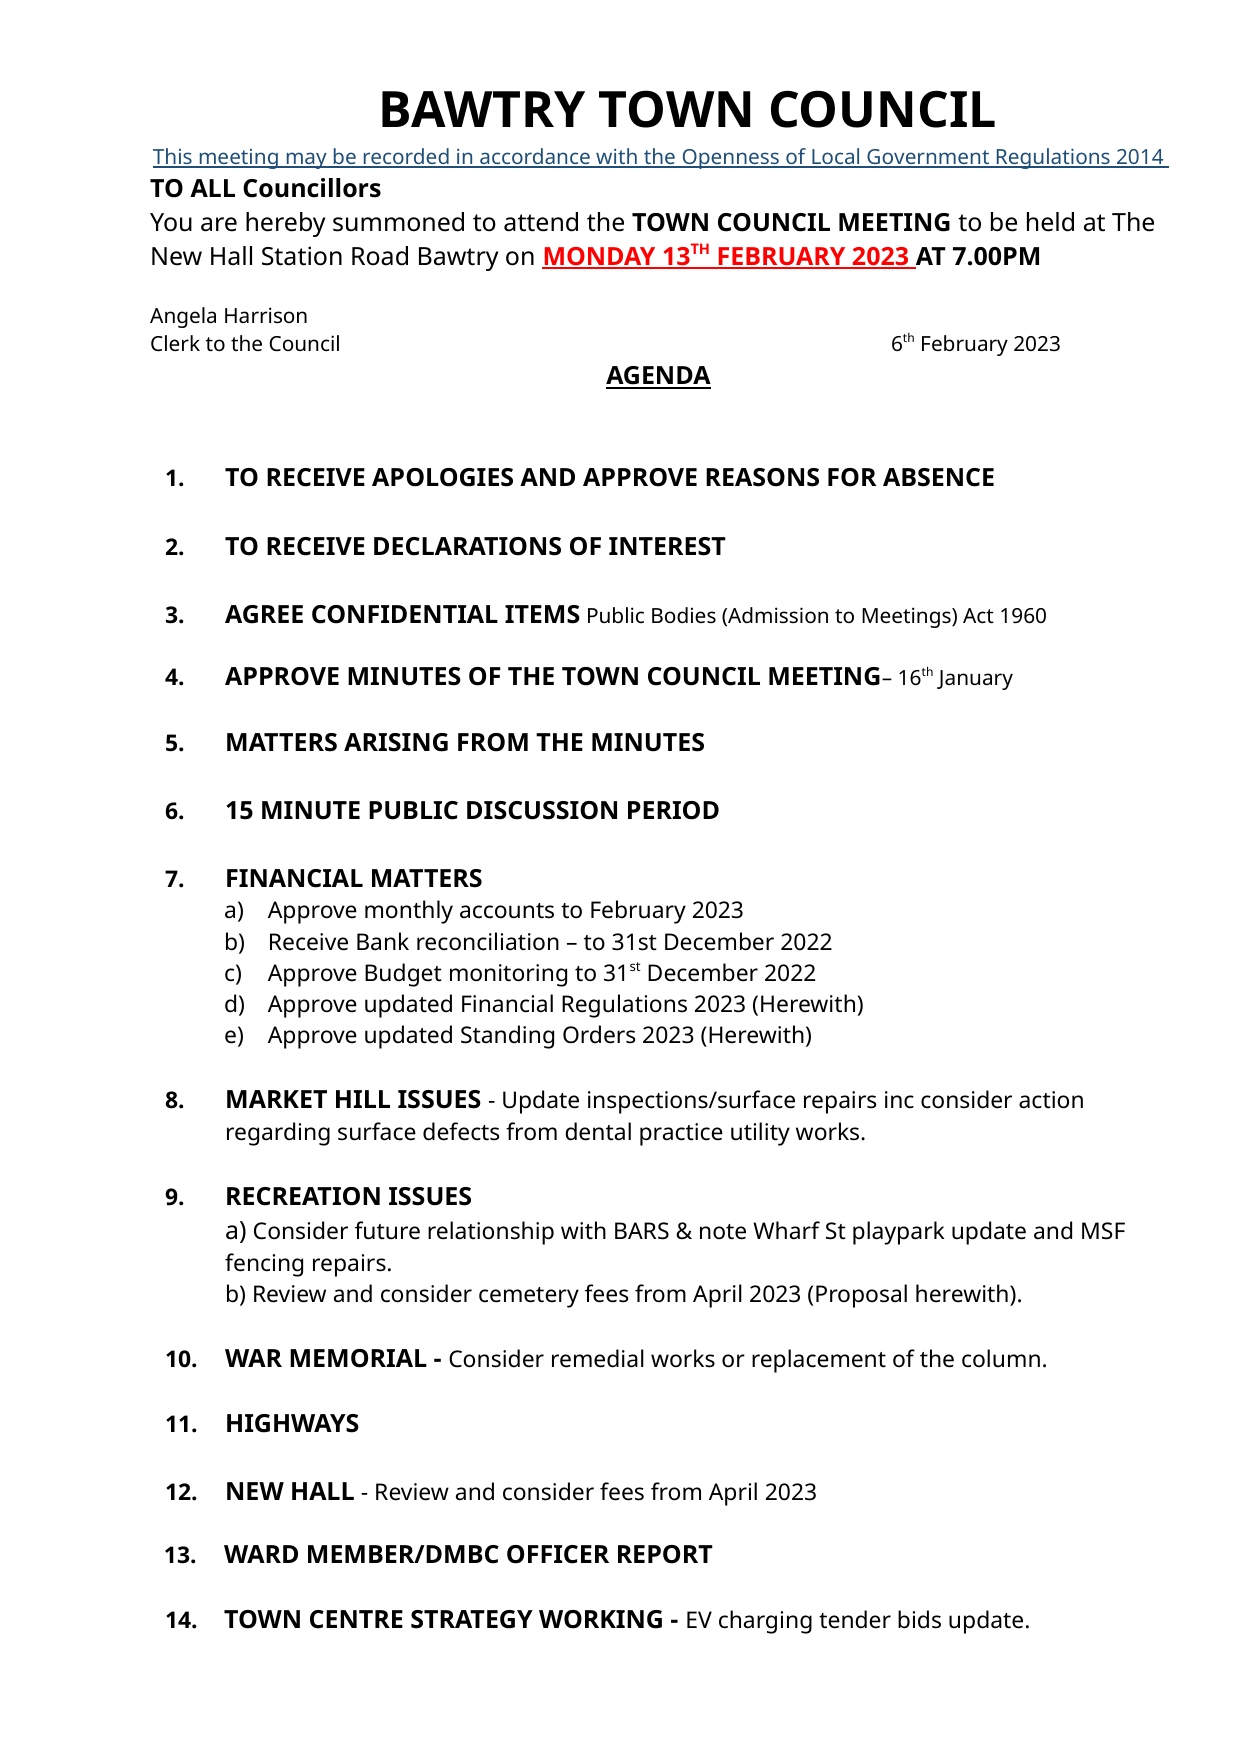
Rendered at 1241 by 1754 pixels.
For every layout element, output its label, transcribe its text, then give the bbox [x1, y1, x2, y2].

list a) Consider future relationship with BARS & note Wharf St playpark update and MSF fencing repairs. [225, 1213, 1169, 1278]
list Approve Budget monitoring to 31st December 2022 [224, 957, 1169, 988]
list TO RECEIVE APOLOGIES AND APPROVE REASONS FOR ABSENCE [165, 460, 1169, 494]
list Approve monthly accounts to February 2023 [224, 894, 1169, 926]
list AGREE CONFIDENTIAL ITEMS Public Bodies (Admission to Meetings) Act 1960 [165, 596, 1169, 630]
text BAWTRY TOWN COUNCIL [300, 74, 1167, 142]
list b) Review and consider cemetery fees from April 2023 (Proposal herewith). [225, 1278, 1169, 1309]
list 15 MINUTE PUBLIC DISCUSSION PERIOD [165, 792, 1169, 826]
text This meeting may be recorded in accordance with the Openness of Local Government Regulations 2014 [150, 142, 1167, 170]
list FINANCIAL MATTERS [165, 860, 1169, 894]
list WARD MEMBER/DMBC OFFICER REPORT [164, 1537, 1169, 1571]
list Approve updated Financial Regulations 2023 (Herewith) [224, 988, 1169, 1019]
list TO RECEIVE DECLARATIONS OF INTEREST [165, 528, 1169, 562]
list WAR MEMORIAL - Consider remedial works or replacement of the column. [165, 1340, 1169, 1374]
text TO ALL Councillors [150, 170, 1167, 204]
list APPROVE MINUTES OF THE TOWN COUNCIL MEETING– 16th January [165, 659, 1169, 693]
text Angela Harrison [150, 301, 1167, 329]
list NEW HALL - Review and consider fees from April 2023 [165, 1474, 1169, 1508]
list MATTERS ARISING FROM THE MINUTES [165, 724, 1169, 758]
text Clerk to the Council 6th February 2023 [150, 329, 1167, 358]
list TOWN CENTRE STRATEGY WORKING - EV charging tender bids update. [165, 1602, 1169, 1636]
list HIGHWAYS [165, 1406, 1169, 1440]
text AGENDA [150, 358, 1167, 392]
list MARKET HILL ISSUES - Update inspections/surface repairs inc consider action regarding surface defects from dental practice utility works. [165, 1082, 1169, 1147]
text You are hereby summoned to attend the TOWN COUNCIL MEETING to be held at The New Hall Station Road Bawtry on MONDAY 13TH FEBRUARY 2023 AT 7.00PM [150, 204, 1186, 273]
list Receive Bank reconciliation – to 31st December 2022 [224, 926, 1169, 957]
list Approve updated Standing Orders 2023 (Herewith) [224, 1019, 1169, 1051]
list RECREATION ISSUES [165, 1178, 1169, 1213]
